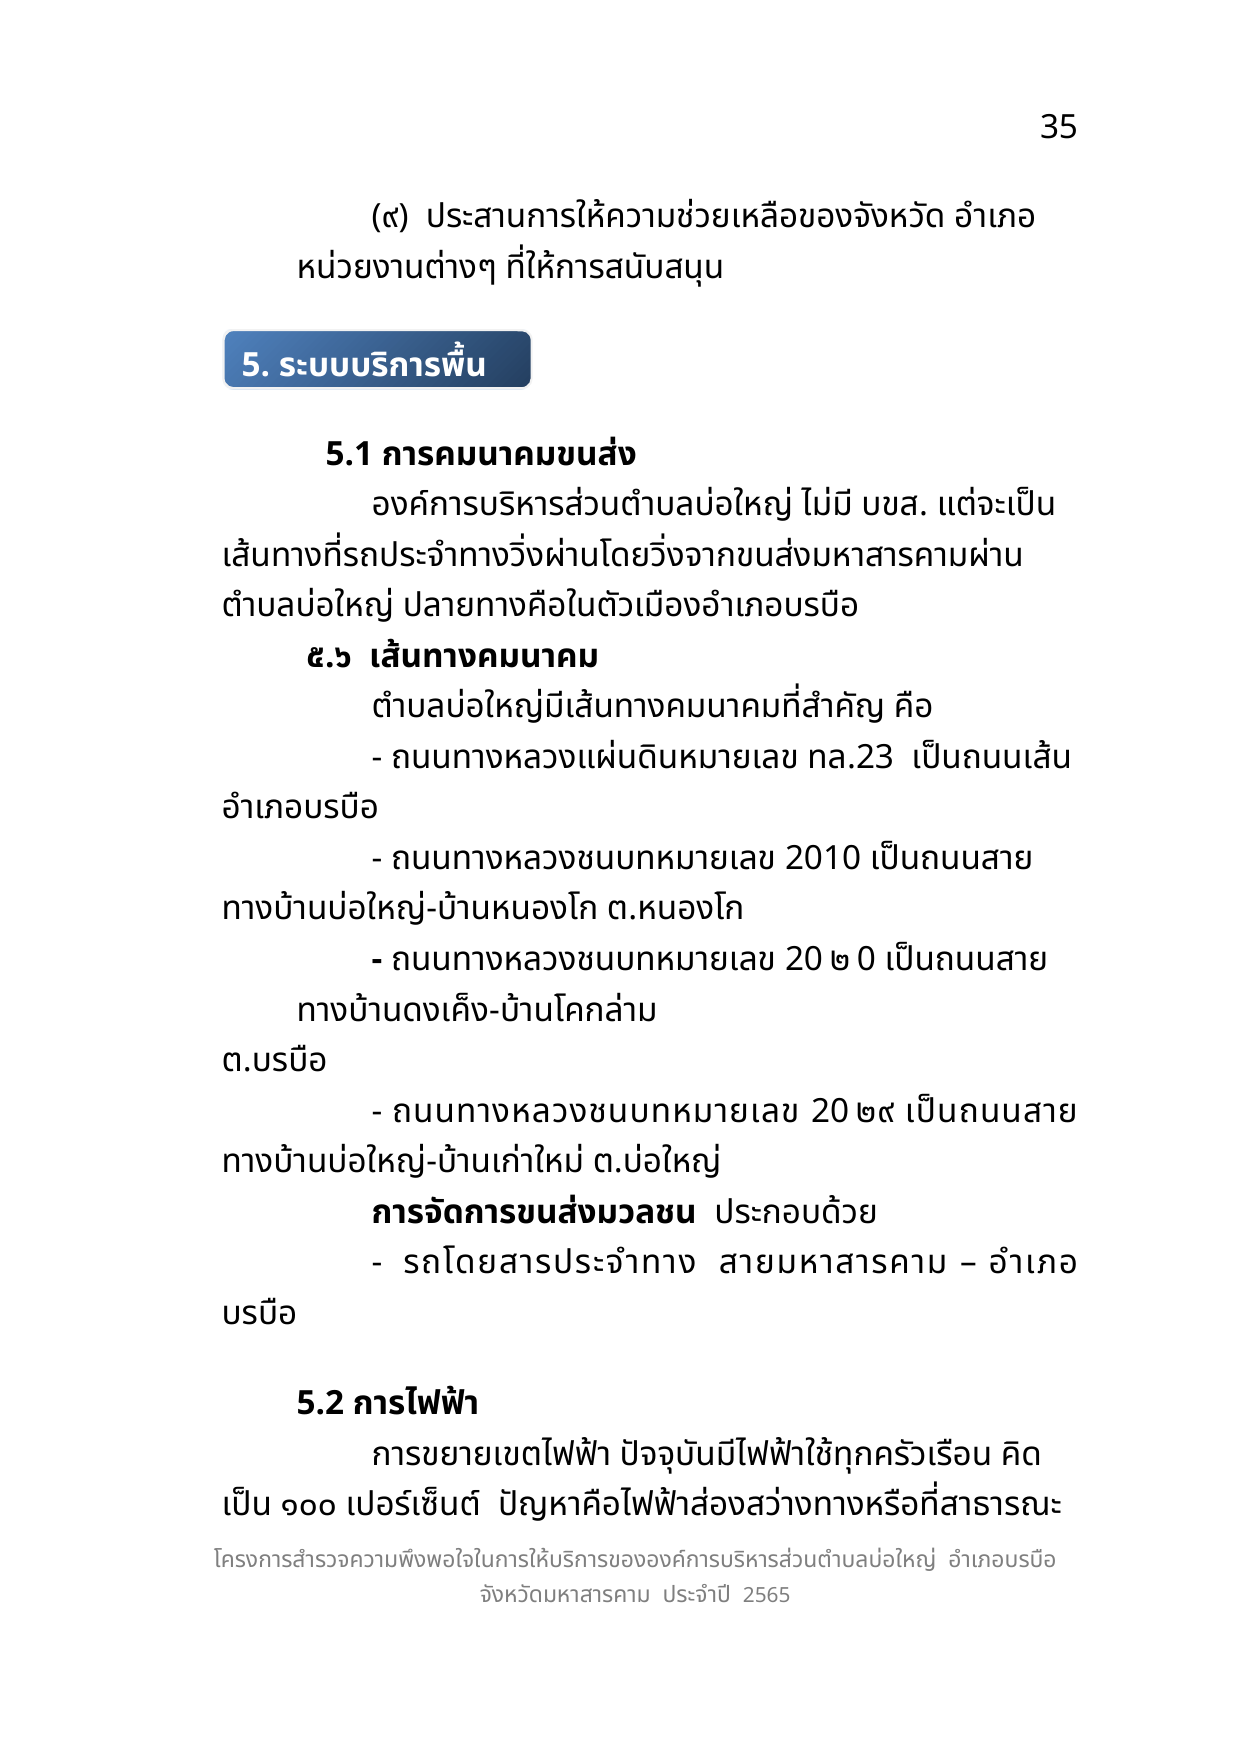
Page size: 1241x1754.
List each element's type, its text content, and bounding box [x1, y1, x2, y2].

text (๙) ประสานการให้ความช่วยเหลือของจังหวัด อำเภอ หน่วยงานต่างๆ ที่ให้การสนับสนุน [296, 192, 1078, 293]
text ๕.๖ เส้นทางคมนาคม [221, 631, 1078, 682]
text ตำบลบ่อใหญ่มีเส้นทางคมนาคมที่สำคัญ คือ [296, 682, 1078, 732]
text 5.2 การไฟฟ้า [221, 1379, 1078, 1429]
text ต.บรบือ [221, 1036, 1078, 1087]
text องค์การบริหารส่วนตำบลบ่อใหญ่ ไม่มี บขส. แต่จะเป็นเส้นทางที่รถประจำทางวิ่งผ่านโดยวิ่งจากขนส่งมหาสารคามผ่านตำบลบ่อใหญ่ ปลายทางคือในตัวเมืองอำเภอบรบือ [221, 480, 1078, 631]
text 5.1 การคมนาคมขนส่ง [221, 429, 1078, 480]
text - ถนนทางหลวงชนบทหมายเลข 2010 เป็นถนนสายทางบ้านบ่อใหญ่-บ้านหนองโก ต.หนองโก [221, 833, 1078, 935]
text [221, 1429, 1078, 1530]
text - รถโดยสารประจำทาง สายมหาสารคาม – อำเภอบรบือ [221, 1238, 1078, 1339]
text - ถนนทางหลวงแผ่นดินหมายเลข ทล.23 เป็นถนนเส้นอำเภอบรบือ [221, 732, 1078, 833]
text - ถนนทางหลวงชนบทหมายเลข 20๒๙ เป็นถนนสายทางบ้านบ่อใหญ่-บ้านเก่าใหม่ ต.บ่อใหญ่ [221, 1087, 1078, 1188]
text - ถนนทางหลวงชนบทหมายเลข 20๒0 เป็นถนนสายทางบ้านดงเค็ง-บ้านโคกล่าม [296, 935, 1078, 1036]
text การจัดการขนส่งมวลชน ประกอบด้วย [221, 1188, 1078, 1238]
